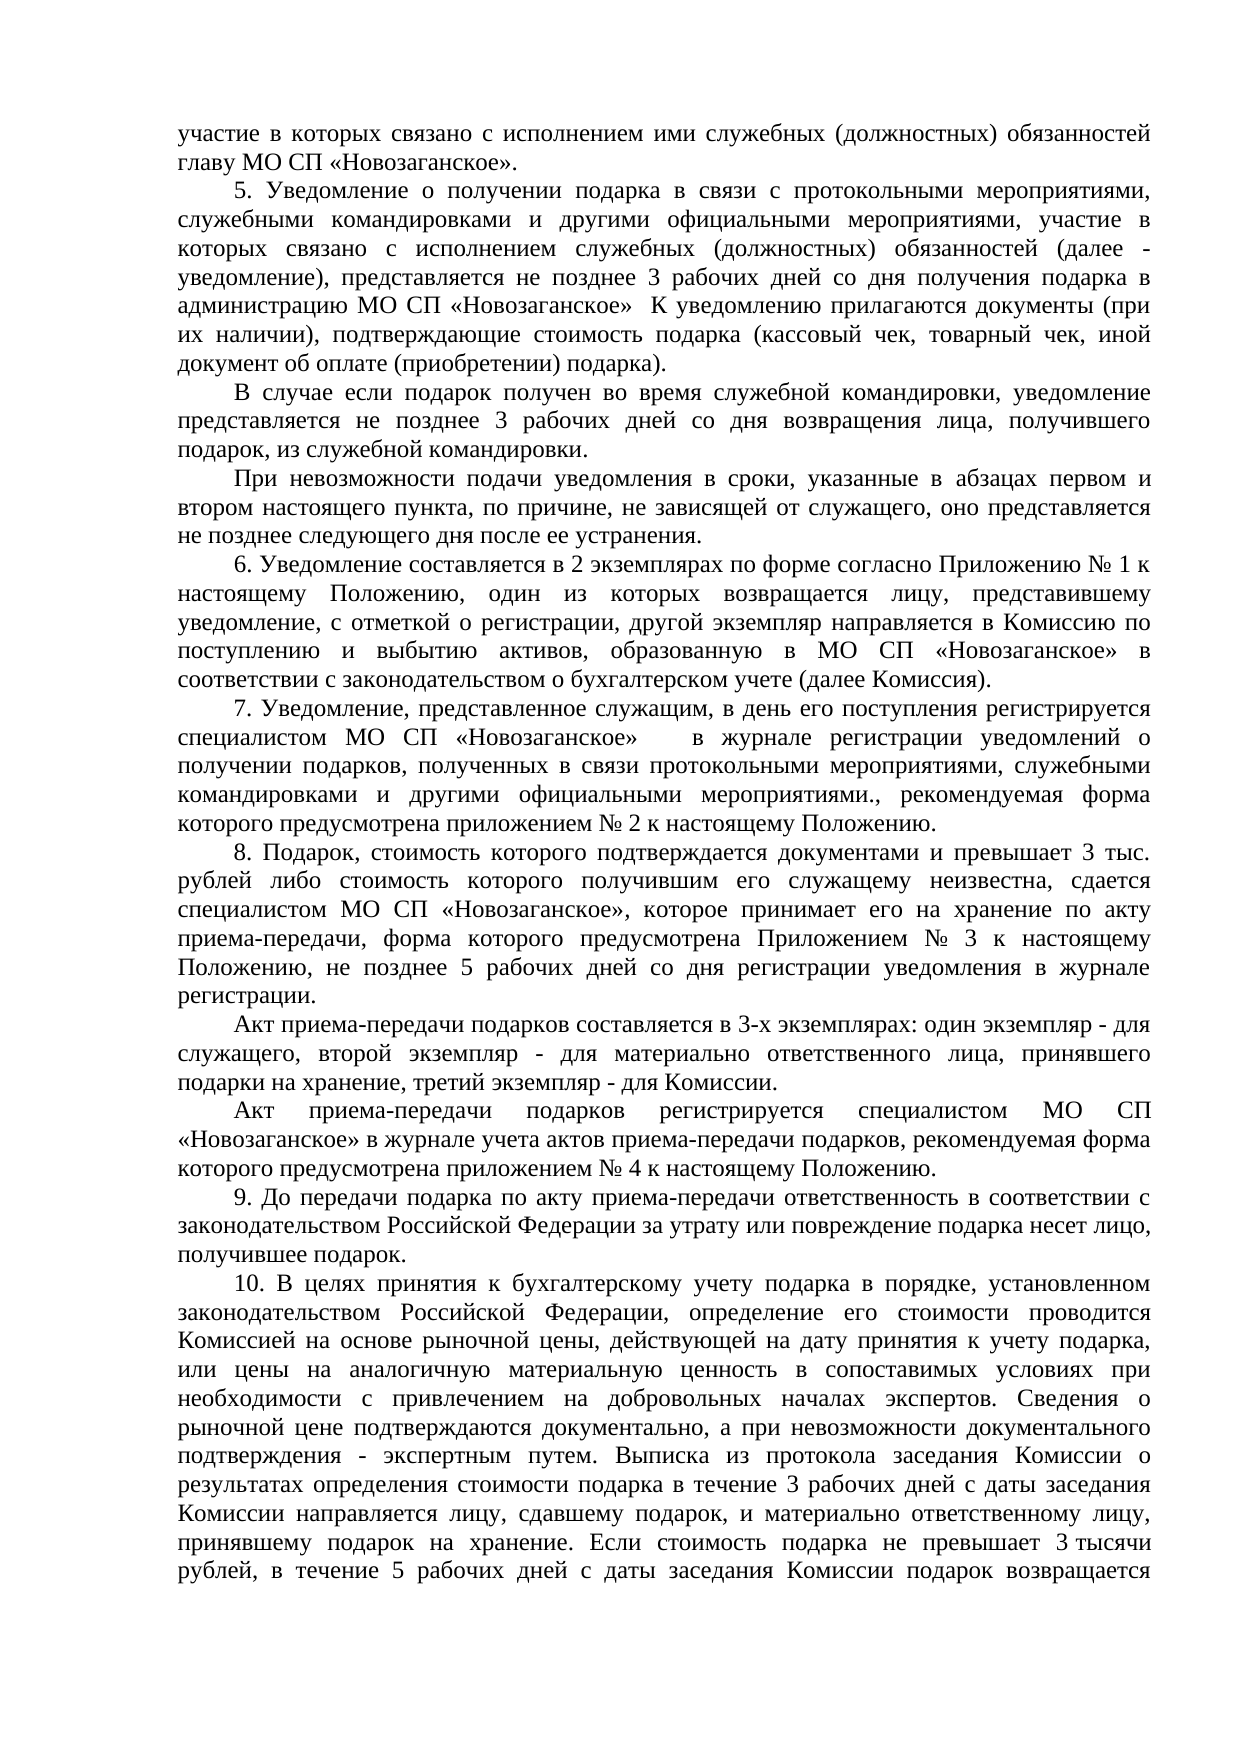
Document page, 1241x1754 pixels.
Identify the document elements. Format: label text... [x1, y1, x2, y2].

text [177, 1268, 1152, 1584]
text 9. До передачи подарка по акту приема-передачи ответственность в соответствии с законодательством Российской Федерации за утрату или повреждение подарка несет лицо, получившее подарок. [177, 1182, 1152, 1268]
text 8. Подарок, стоимость которого подтверждается документами и превышает 3 тыс. рублей либо стоимость которого получившим его служащему неизвестна, сдается специалистом МО СП «Новозаганское», которое принимает его на хранение по акту приема-передачи, форма которого предусмотрена Приложением № 3 к настоящему Положению, не позднее 5 рабочих дней со дня регистрации уведомления в журнале регистрации. [177, 837, 1152, 1009]
text 6. Уведомление составляется в 2 экземплярах по форме согласно Приложению № 1 к настоящему Положению, один из которых возвращается лицу, представившему уведомление, с отметкой о регистрации, другой экземпляр направляется в Комиссию по поступлению и выбытию активов, образованную в МО СП «Новозаганское» в соответствии с законодательством о бухгалтерском учете (далее Комиссия). [177, 549, 1152, 693]
text Акт приема-передачи подарков составляется в 3-х экземплярах: один экземпляр - для служащего, второй экземпляр - для материально ответственного лица, принявшего подарки на хранение, третий экземпляр - для Комиссии. [177, 1009, 1152, 1096]
text 5. Уведомление о получении подарка в связи с протокольными мероприятиями, служебными командировками и другими официальными мероприятиями, участие в которых связано с исполнением служебных (должностных) обязанностей (далее - уведомление), представляется не позднее 3 рабочих дней со дня получения подарка в администрацию МО СП «Новозаганское» К уведомлению прилагаются документы (при их наличии), подтверждающие стоимость подарка (кассовый чек, товарный чек, иной документ об оплате (приобретении) подарка). [177, 176, 1152, 377]
text 7. Уведомление, представленное служащим, в день его поступления регистрируется специалистом МО СП «Новозаганское» в журнале регистрации уведомлений о получении подарков, полученных в связи протокольными мероприятиями, служебными командировками и другими официальными мероприятиями., рекомендуемая форма которого предусмотрена приложением № 2 к настоящему Положению. [177, 693, 1152, 837]
text При невозможности подачи уведомления в сроки, указанные в абзацах первом и втором настоящего пункта, по причине, не зависящей от служащего, оно представляется не позднее следующего дня после ее устранения. [177, 463, 1152, 549]
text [177, 118, 1152, 176]
text Акт приема-передачи подарков регистрируется специалистом МО СП «Новозаганское» в журнале учета актов приема-передачи подарков, рекомендуемая форма которого предусмотрена приложением № 4 к настоящему Положению. [177, 1096, 1152, 1182]
text В случае если подарок получен во время служебной командировки, уведомление представляется не позднее 3 рабочих дней со дня возвращения лица, получившего подарок, из служебной командировки. [177, 377, 1152, 463]
